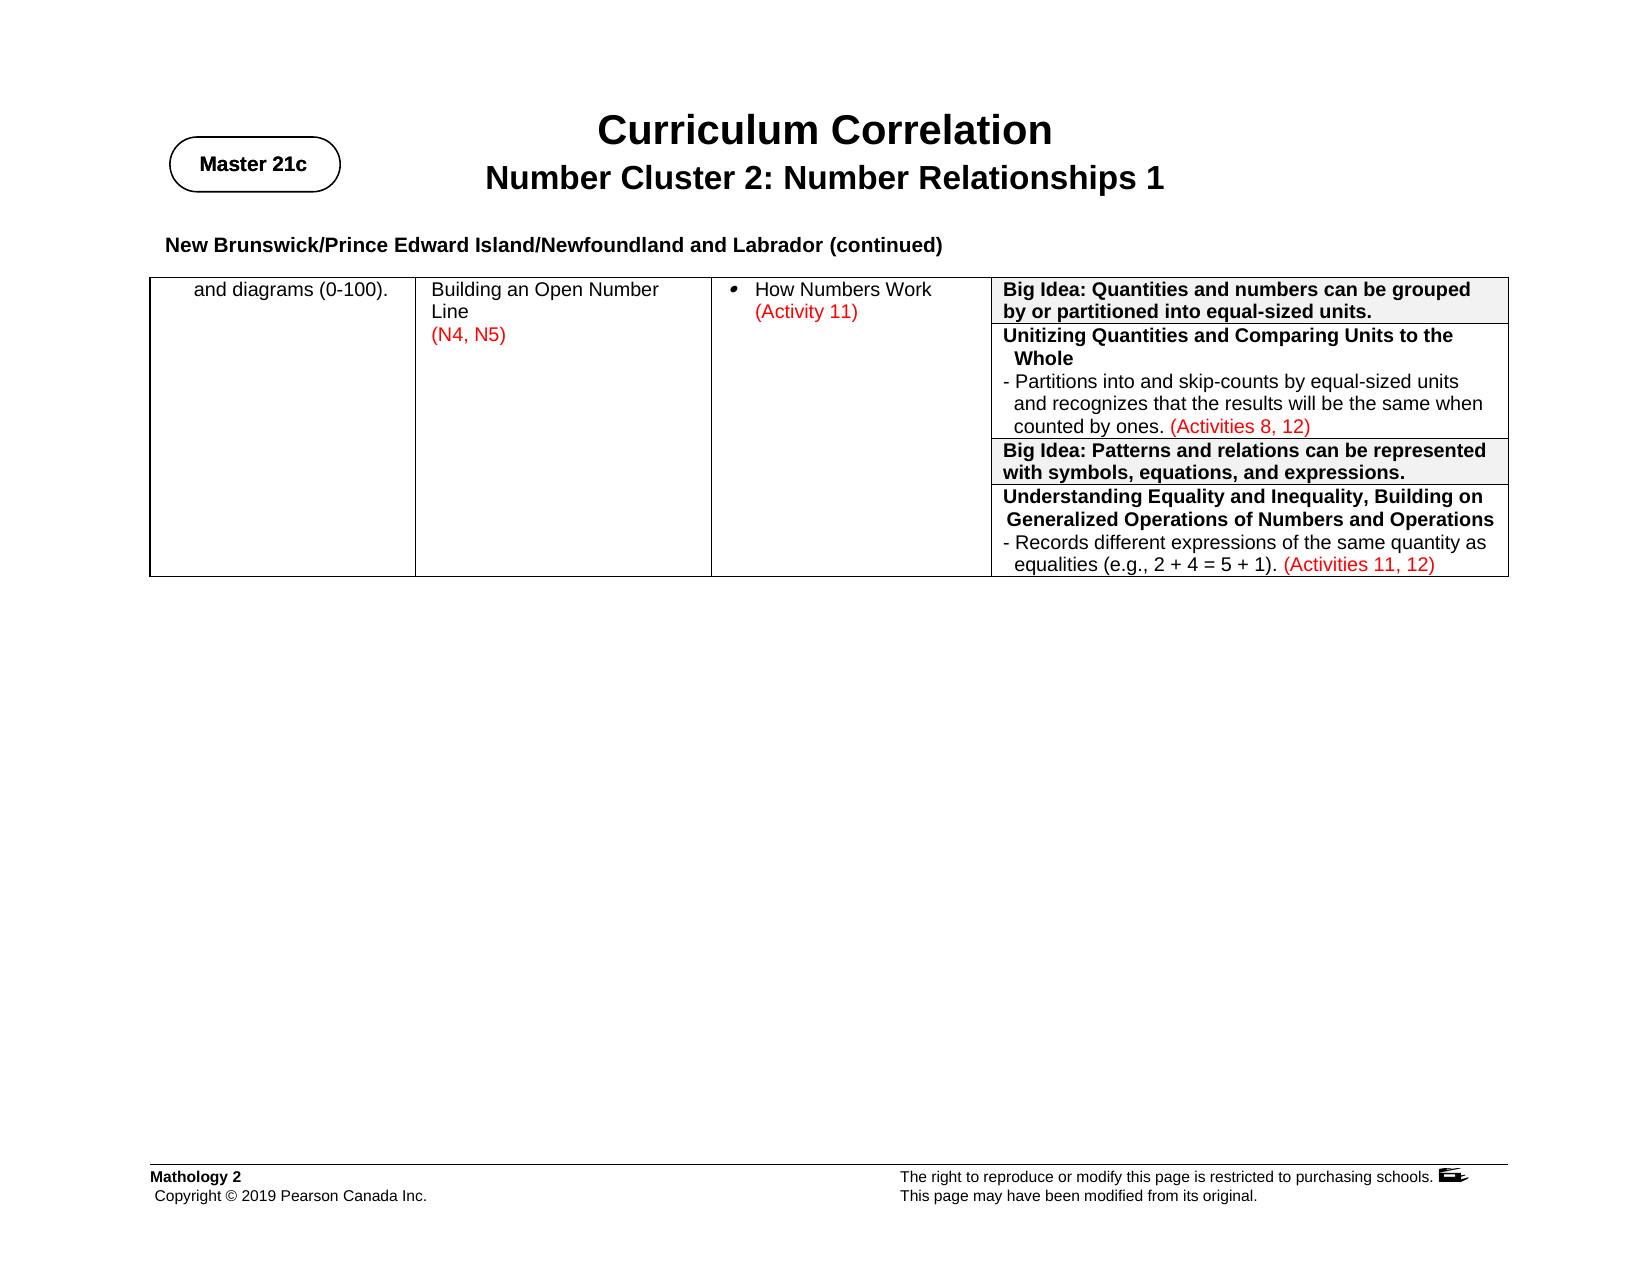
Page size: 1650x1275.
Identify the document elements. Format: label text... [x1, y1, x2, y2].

table_cell Unitizing Quantities and Comparing Units to the Whole - Partitions into and skip-counts by equal-sized units and recognizes that the results will be the same when counted by ones. (Activities 8, 12) [992, 324, 1508, 438]
picture [1438, 1168, 1469, 1182]
table_cell Understanding Equality and Inequality, Building on Generalized Operations of Numbers and Operations - Records different expressions of the same quantity as equalities (e.g., 2 + 4 = 5 + 1). (Activities 11, 12) [992, 485, 1508, 576]
table_cell Big Idea: Patterns and relations can be represented with symbols, equations, and expressions. [992, 439, 1508, 484]
table_cell Big Idea: Quantities and numbers can be grouped by or partitioned into equal-sized units. [992, 278, 1508, 323]
